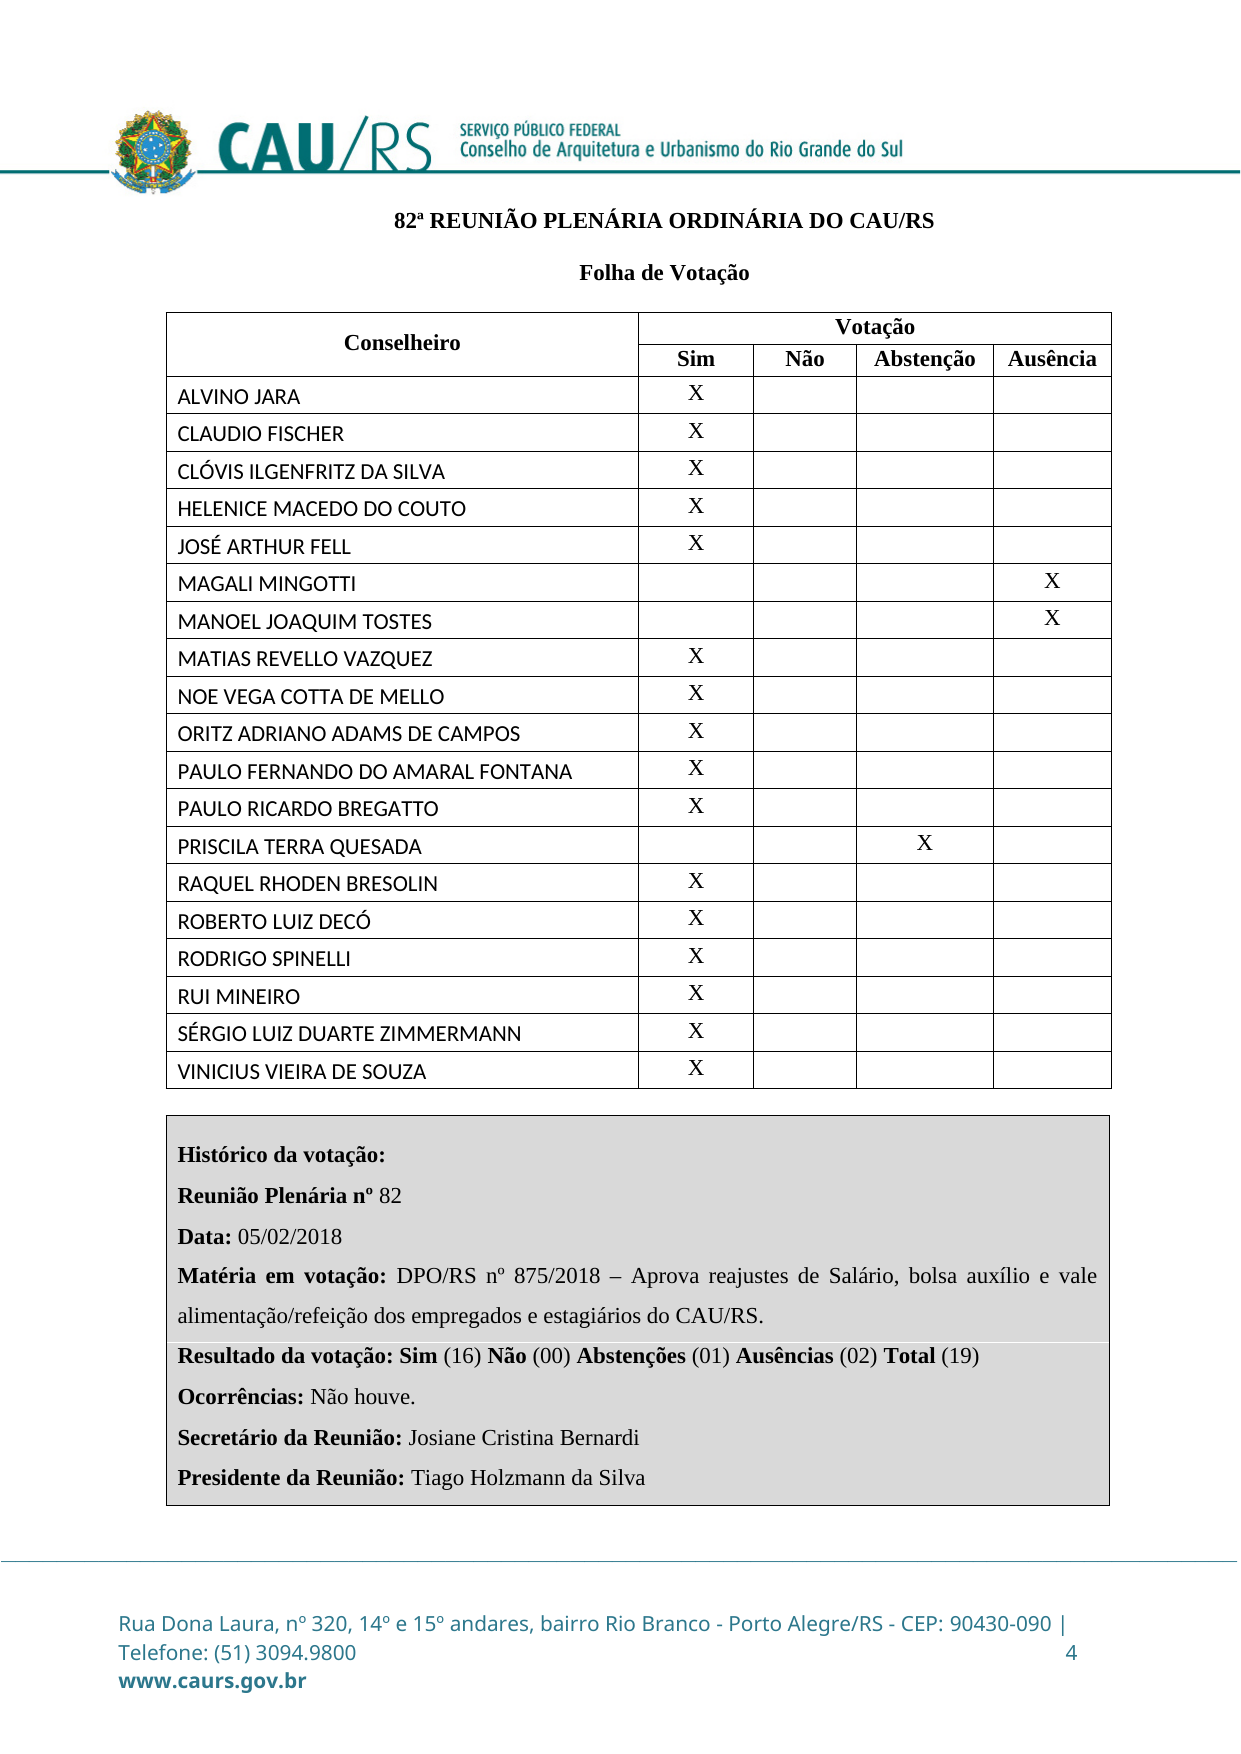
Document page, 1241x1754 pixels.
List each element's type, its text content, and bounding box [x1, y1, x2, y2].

table_cell [754, 714, 856, 751]
table_cell [857, 902, 993, 938]
table_cell [994, 527, 1111, 563]
table_cell [994, 752, 1111, 788]
table_cell [857, 939, 993, 976]
table_cell Data: 05/02/2018 Matéria em votação: DPO/RS nº 875/2018 – Aprova reajustes de Salário, bolsa auxílio e vale alimentação/refeição dos empregados e estagiários do CAU/RS. [167, 1223, 1109, 1342]
table_cell X [994, 564, 1111, 601]
table_cell X [639, 1052, 753, 1088]
table_cell X [639, 452, 753, 488]
table_cell CLÓVIS ILGENFRITZ DA SILVA [167, 452, 638, 488]
table_cell [754, 564, 856, 601]
table_cell RAQUEL RHODEN BRESOLIN [167, 864, 638, 901]
table_cell [994, 864, 1111, 901]
table_header Votação [639, 313, 1111, 344]
table_cell MAGALI MINGOTTI [167, 564, 638, 601]
table_cell Presidente da Reunião: Tiago Holzmann da Silva [167, 1464, 1109, 1505]
table_cell HELENICE MACEDO DO COUTO [167, 489, 638, 526]
table_cell Abstenção [857, 345, 993, 376]
table_cell [857, 564, 993, 601]
table_cell Sim [639, 345, 753, 376]
table_cell NOE VEGA COTTA DE MELLO [167, 677, 638, 713]
table_cell [857, 977, 993, 1013]
table_cell [754, 452, 856, 488]
table_cell PRISCILA TERRA QUESADA [167, 827, 638, 863]
table_cell X [639, 489, 753, 526]
table_cell [994, 939, 1111, 976]
table_cell X [639, 1014, 753, 1051]
table_cell [994, 827, 1111, 863]
table_cell [754, 377, 856, 413]
table_cell [994, 1052, 1111, 1088]
table_cell X [639, 527, 753, 563]
table_cell [994, 452, 1111, 488]
table_cell X [639, 939, 753, 976]
table_cell [754, 1052, 856, 1088]
text 82ª REUNIÃO PLENÁRIA ORDINÁRIA DO CAU/RS [177, 207, 1152, 233]
table_cell X [639, 977, 753, 1013]
table_cell [994, 377, 1111, 413]
table_cell [754, 527, 856, 563]
table_cell [754, 602, 856, 638]
table_cell [754, 827, 856, 863]
table_cell [857, 639, 993, 676]
table_cell [994, 1014, 1111, 1051]
table_cell ORITZ ADRIANO ADAMS DE CAMPOS [167, 714, 638, 751]
table_cell [857, 489, 993, 526]
table_cell [754, 414, 856, 451]
table_cell JOSÉ ARTHUR FELL [167, 527, 638, 563]
table_cell [857, 1052, 993, 1088]
table_cell [639, 602, 753, 638]
table_cell [754, 752, 856, 788]
table_cell [754, 1014, 856, 1051]
table_cell Não [754, 345, 856, 376]
table_cell [857, 527, 993, 563]
table_cell [639, 827, 753, 863]
table_cell [857, 1014, 993, 1051]
table_cell [994, 677, 1111, 713]
table_cell [857, 377, 993, 413]
table_cell PAULO FERNANDO DO AMARAL FONTANA [167, 752, 638, 788]
table_cell Ausência [994, 345, 1111, 376]
table_cell X [639, 377, 753, 413]
table_header Histórico da votação: [167, 1116, 1109, 1182]
table_cell PAULO RICARDO BREGATTO [167, 789, 638, 826]
table_cell X [639, 677, 753, 713]
table_cell [857, 789, 993, 826]
table_cell [857, 677, 993, 713]
table_cell [754, 789, 856, 826]
table_cell [994, 789, 1111, 826]
table_cell SÉRGIO LUIZ DUARTE ZIMMERMANN [167, 1014, 638, 1051]
text Folha de Votação [177, 259, 1152, 286]
table_cell X [639, 789, 753, 826]
table_cell Resultado da votação: Sim (16) Não (00) Abstenções (01) Ausências (02) Total (19) [167, 1343, 1109, 1383]
table_cell VINICIUS VIEIRA DE SOUZA [167, 1052, 638, 1088]
table_cell [754, 489, 856, 526]
table_cell X [994, 602, 1111, 638]
table_cell X [639, 864, 753, 901]
picture [0, 44, 1241, 205]
table_cell [639, 564, 753, 601]
table_cell [754, 864, 856, 901]
table_cell X [639, 752, 753, 788]
table_cell [857, 714, 993, 751]
table_header Conselheiro [167, 313, 638, 376]
table_cell X [857, 827, 993, 863]
table_cell [994, 977, 1111, 1013]
table_cell [754, 639, 856, 676]
table_cell RUI MINEIRO [167, 977, 638, 1013]
table_cell Secretário da Reunião: Josiane Cristina Bernardi [167, 1424, 1109, 1464]
table_cell [857, 452, 993, 488]
table_cell [754, 677, 856, 713]
table_cell [857, 602, 993, 638]
table_cell [994, 414, 1111, 451]
table_cell [857, 864, 993, 901]
table_cell [994, 489, 1111, 526]
table_cell Ocorrências: Não houve. [167, 1383, 1109, 1424]
table_cell CLAUDIO FISCHER [167, 414, 638, 451]
table_cell [994, 714, 1111, 751]
table_cell ROBERTO LUIZ DECÓ [167, 902, 638, 938]
table_cell ALVINO JARA [167, 377, 638, 413]
table_cell X [639, 902, 753, 938]
table_cell RODRIGO SPINELLI [167, 939, 638, 976]
table_cell [857, 414, 993, 451]
table_cell [994, 902, 1111, 938]
table_cell X [639, 714, 753, 751]
table_cell [754, 902, 856, 938]
table_cell X [639, 639, 753, 676]
table_cell MANOEL JOAQUIM TOSTES [167, 602, 638, 638]
table_cell [754, 939, 856, 976]
table_cell X [639, 414, 753, 451]
table_cell [994, 639, 1111, 676]
table_cell [857, 752, 993, 788]
table_cell [754, 977, 856, 1013]
table_cell Reunião Plenária nº 82 [167, 1182, 1109, 1223]
table_cell MATIAS REVELLO VAZQUEZ [167, 639, 638, 676]
